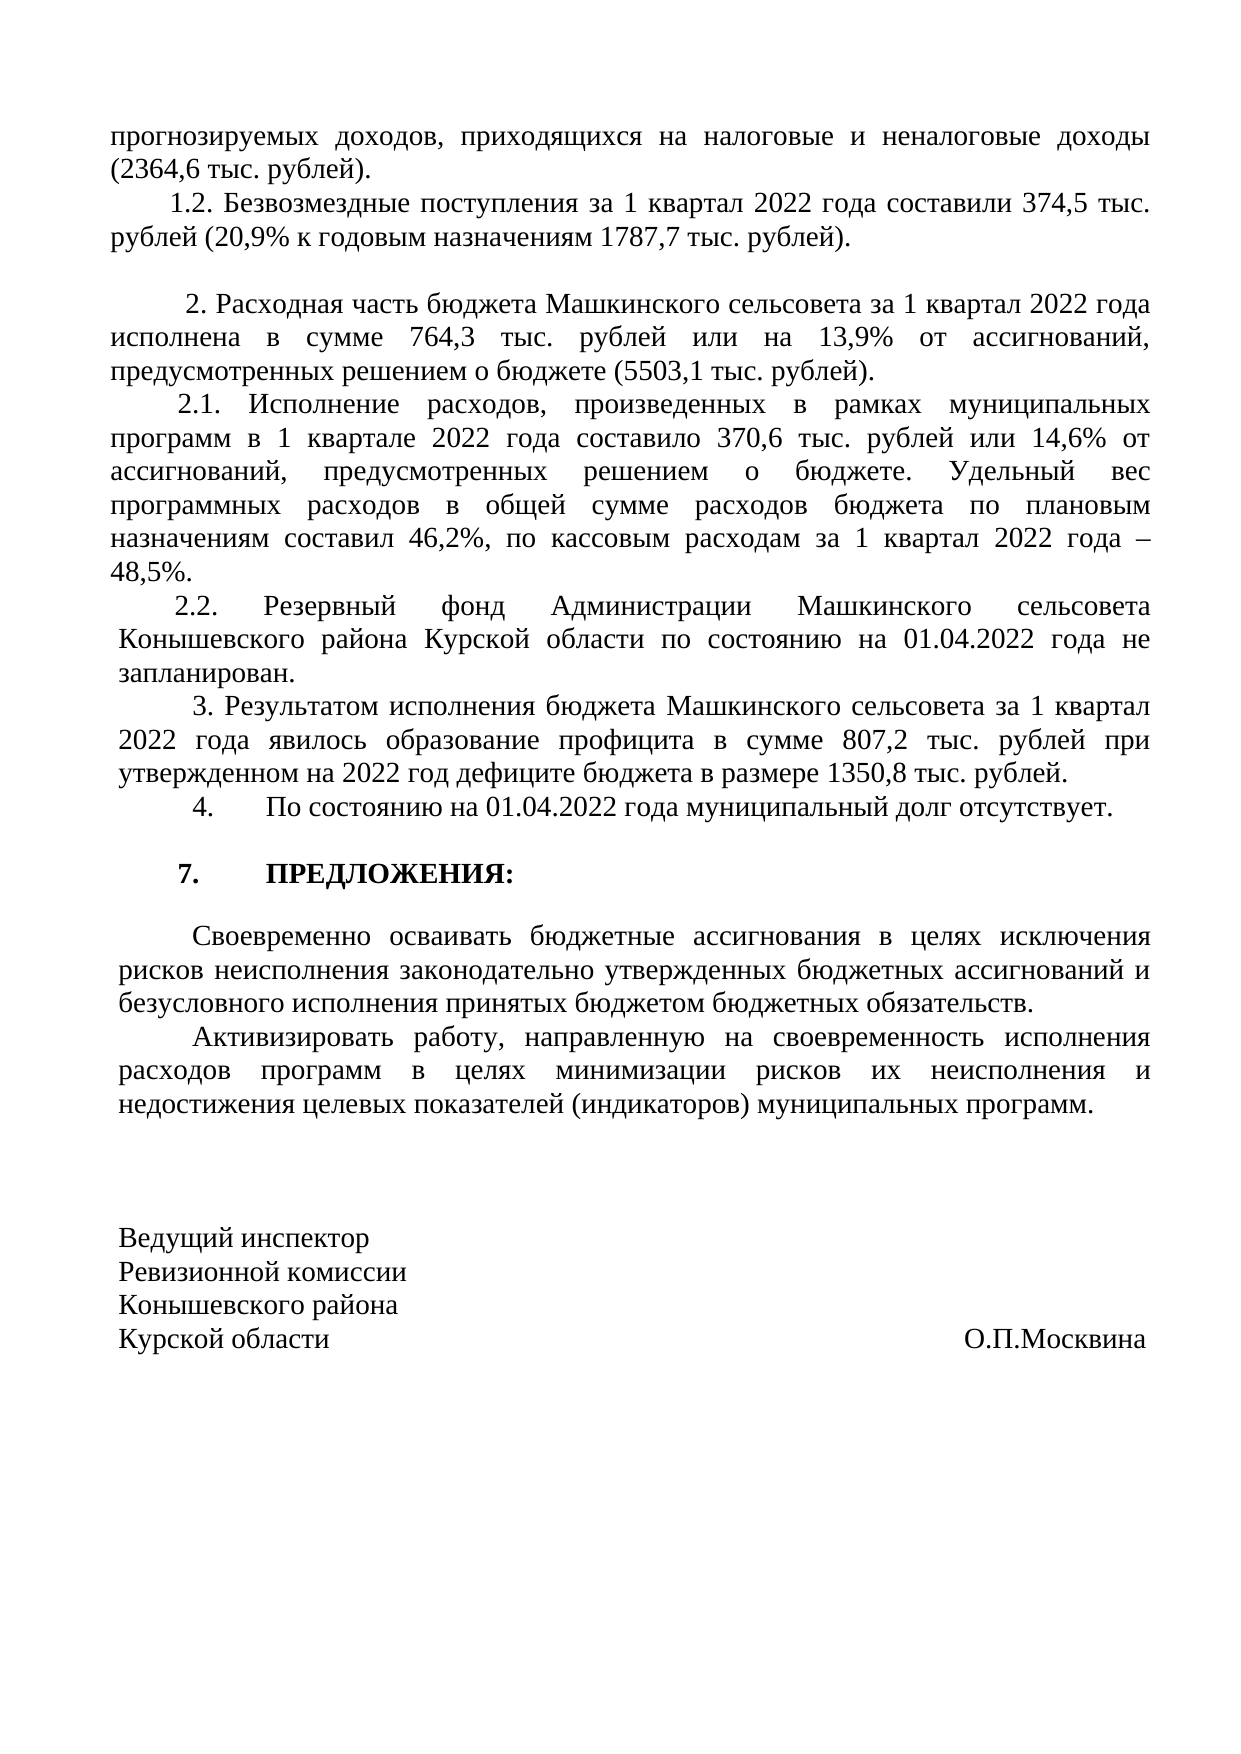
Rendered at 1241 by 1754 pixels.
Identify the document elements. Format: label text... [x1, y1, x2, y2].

text Курской области О.П.Москвина [118, 1321, 1152, 1354]
list По состоянию на 01.04.2022 года муниципальный долг отсутствует. [118, 789, 1152, 822]
text 2. Расходная часть бюджета Машкинского сельсовета за 1 квартал 2022 года исполнена в сумме 764,3 тыс. рублей или на 13,9% от ассигнований, предусмотренных решением о бюджете (5503,1 тыс. рублей). [110, 286, 1152, 386]
text Ведущий инспектор [118, 1220, 1152, 1254]
text 2.2. Резервный фонд Администрации Машкинского сельсовета Конышевского района Курской области по состоянию на 01.04.2022 года не запланирован. [118, 588, 1152, 688]
text Ревизионной комиссии [118, 1254, 1152, 1287]
text Активизировать работу, направленную на своевременность исполнения расходов программ в целях минимизации рисков их неисполнения и недостижения целевых показателей (индикаторов) муниципальных программ. [118, 1019, 1152, 1119]
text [110, 118, 1152, 185]
list ПРЕДЛОЖЕНИЯ: [118, 856, 1152, 889]
text 1.2. Безвозмездные поступления за 1 квартал 2022 года составили 374,5 тыс. рублей (20,9% к годовым назначениям 1787,7 тыс. рублей). [110, 185, 1152, 252]
text 3. Результатом исполнения бюджета Машкинского сельсовета за 1 квартал 2022 года явилось образование профицита в сумме 807,2 тыс. рублей при утвержденном на 2022 год дефиците бюджета в размере 1350,8 тыс. рублей. [118, 688, 1152, 789]
text Конышевского района [118, 1287, 1152, 1321]
text 2.1. Исполнение расходов, произведенных в рамках муниципальных программ в 1 квартале 2022 года составило 370,6 тыс. рублей или 14,6% от ассигнований, предусмотренных решением о бюджете. Удельный вес программных расходов в общей сумме расходов бюджета по плановым назначениям составил 46,2%, по кассовым расходам за 1 квартал 2022 года – 48,5%. [110, 386, 1152, 588]
text Своевременно осваивать бюджетные ассигнования в целях исключения рисков неисполнения законодательно утвержденных бюджетных ассигнований и безусловного исполнения принятых бюджетом бюджетных обязательств. [118, 918, 1152, 1019]
